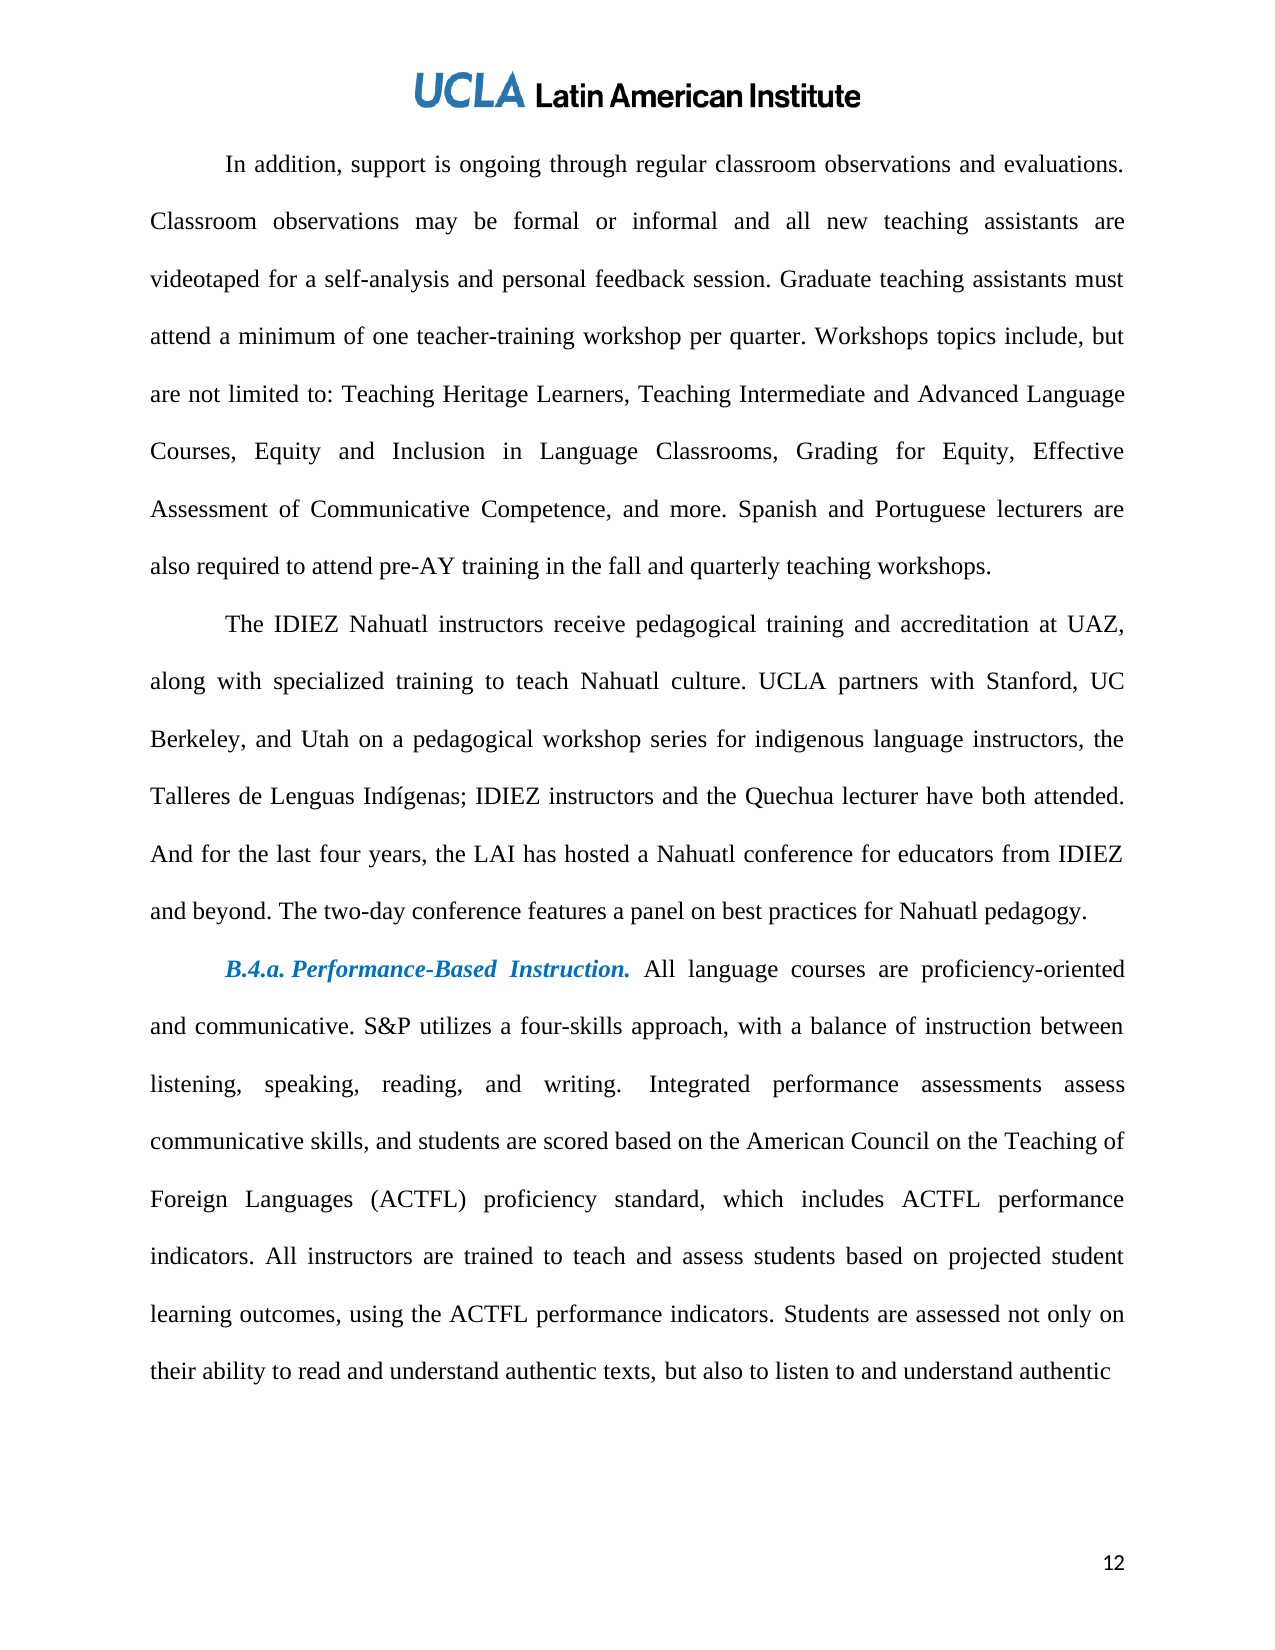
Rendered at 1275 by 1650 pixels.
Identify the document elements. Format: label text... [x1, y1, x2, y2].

text In addition, support is ongoing through regular classroom observations and evaluations. Classroom observations may be formal or informal and all new teaching assistants are videotaped for a self-analysis and personal feedback session. Graduate teaching assistants must attend a minimum of one teacher-training workshop per quarter. Workshops topics include, but are not limited to: Teaching Heritage Learners, Teaching Intermediate and Advanced Language Courses, Equity and Inclusion in Language Classrooms, Grading for Equity, Effective Assessment of Communicative Competence, and more. Spanish and Portuguese lecturers are also required to attend pre-AY training in the fall and quarterly teaching workshops. [150, 149, 1125, 580]
picture [414, 70, 861, 108]
text The IDIEZ Nahuatl instructors receive pedagogical training and accreditation at UAZ, along with specialized training to teach Nahuatl culture. UCLA partners with Stanford, UC Berkeley, and Utah on a pedagogical workshop series for indigenous language instructors, the Talleres de Lenguas Indígenas; IDIEZ instructors and the Quechua lecturer have both attended. And for the last four years, the LAI has hosted a Nahuatl conference for educators from IDIEZ and beyond. The two-day conference features a panel on best practices for Nahuatl pedagogy. [150, 609, 1126, 925]
list Performance-Based Instruction. All language courses are proficiency-oriented and communicative. S&P utilizes a four-skills approach, with a balance of instruction between listening, speaking, reading, and writing. Integrated performance assessments assess communicative skills, and students are scored based on the American Council on the Teaching of Foreign Languages (ACTFL) proficiency standard, which includes ACTFL performance indicators. All instructors are trained to teach and assess students based on projected student learning outcomes, using the ACTFL performance indicators. Students are assessed not only on their ability to read and understand authentic texts, but also to listen to and understand authentic [150, 954, 1125, 1385]
